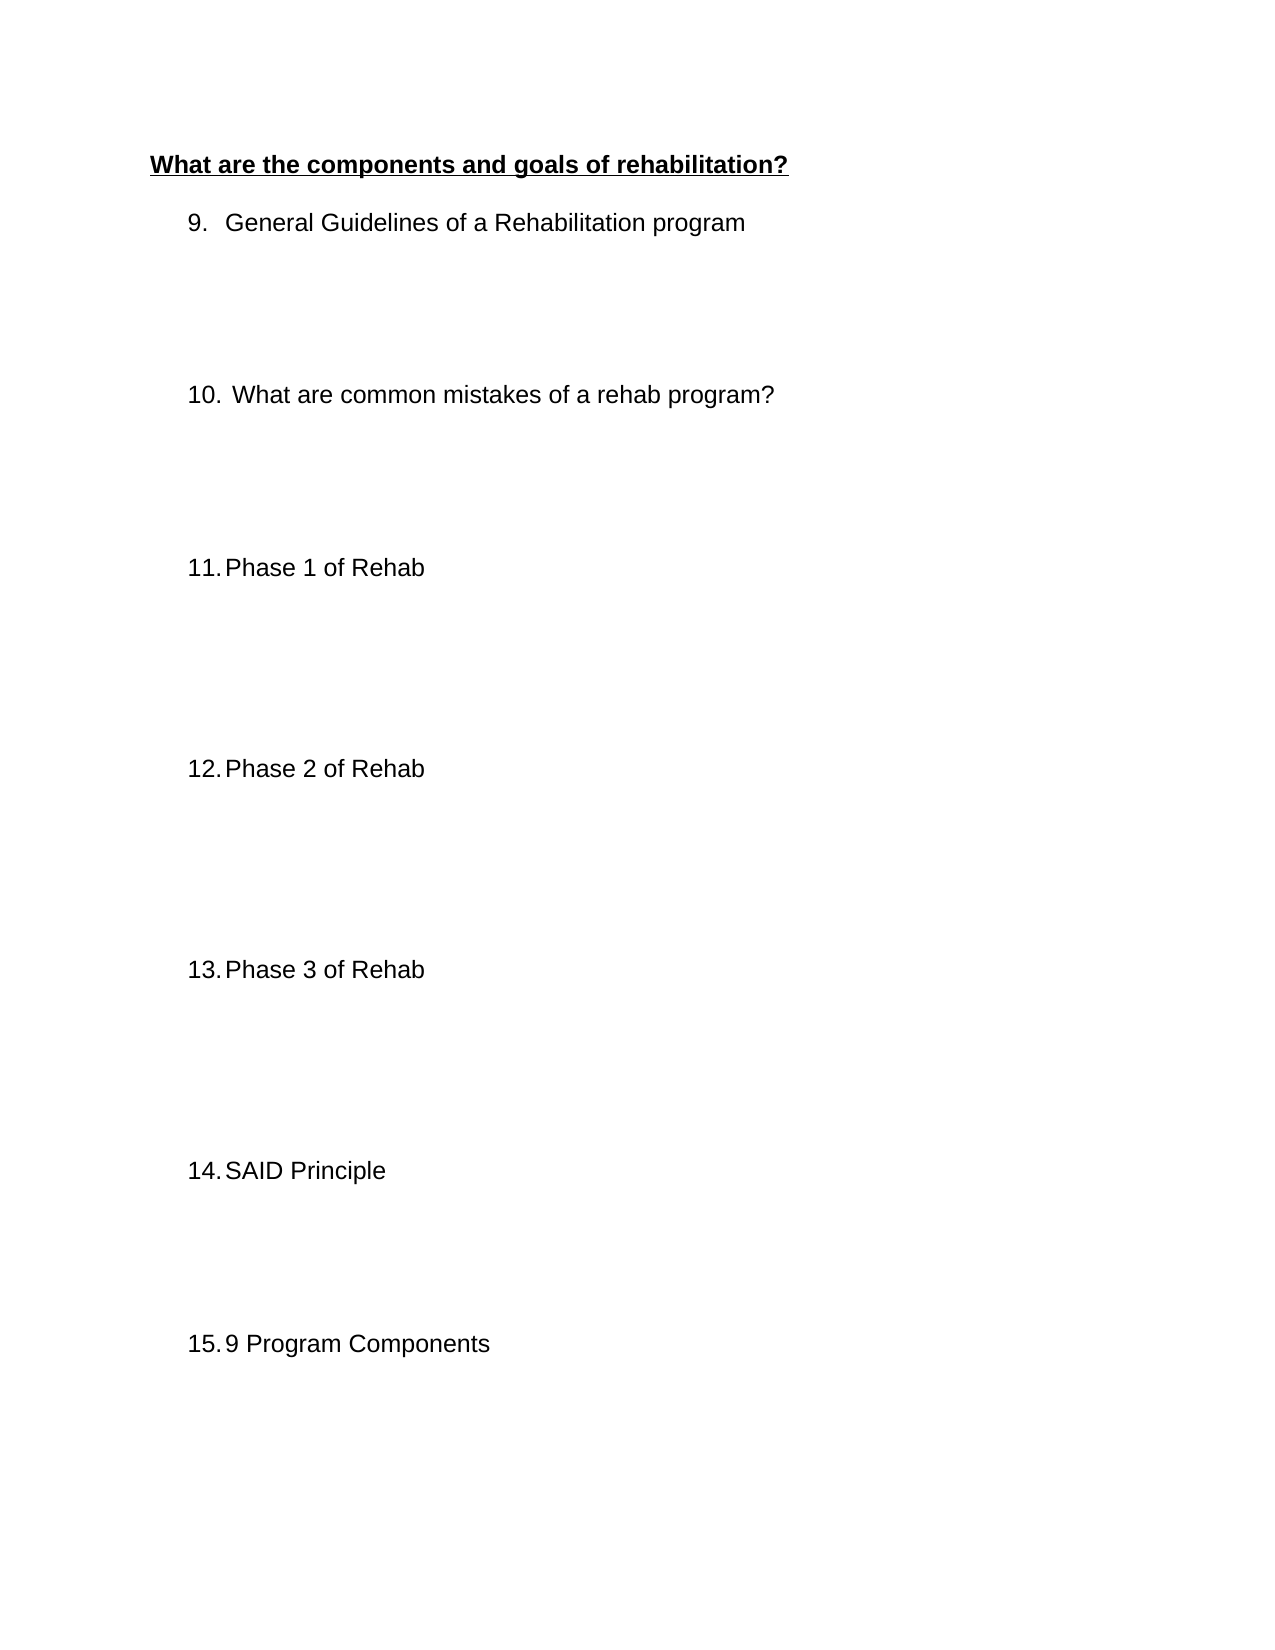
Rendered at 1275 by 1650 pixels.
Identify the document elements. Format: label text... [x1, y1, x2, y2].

text What are the components and goals of rehabilitation? [150, 150, 1125, 179]
list General Guidelines of a Rehabilitation program [187, 207, 1125, 236]
list What are common mistakes of a rehab program? [187, 380, 1125, 409]
list SAID Principle [187, 1156, 1125, 1185]
list Phase 1 of Rehab [187, 552, 1125, 581]
list Phase 2 of Rehab [187, 754, 1125, 782]
list Phase 3 of Rehab [187, 955, 1125, 984]
list 9 Program Components [187, 1329, 1125, 1357]
